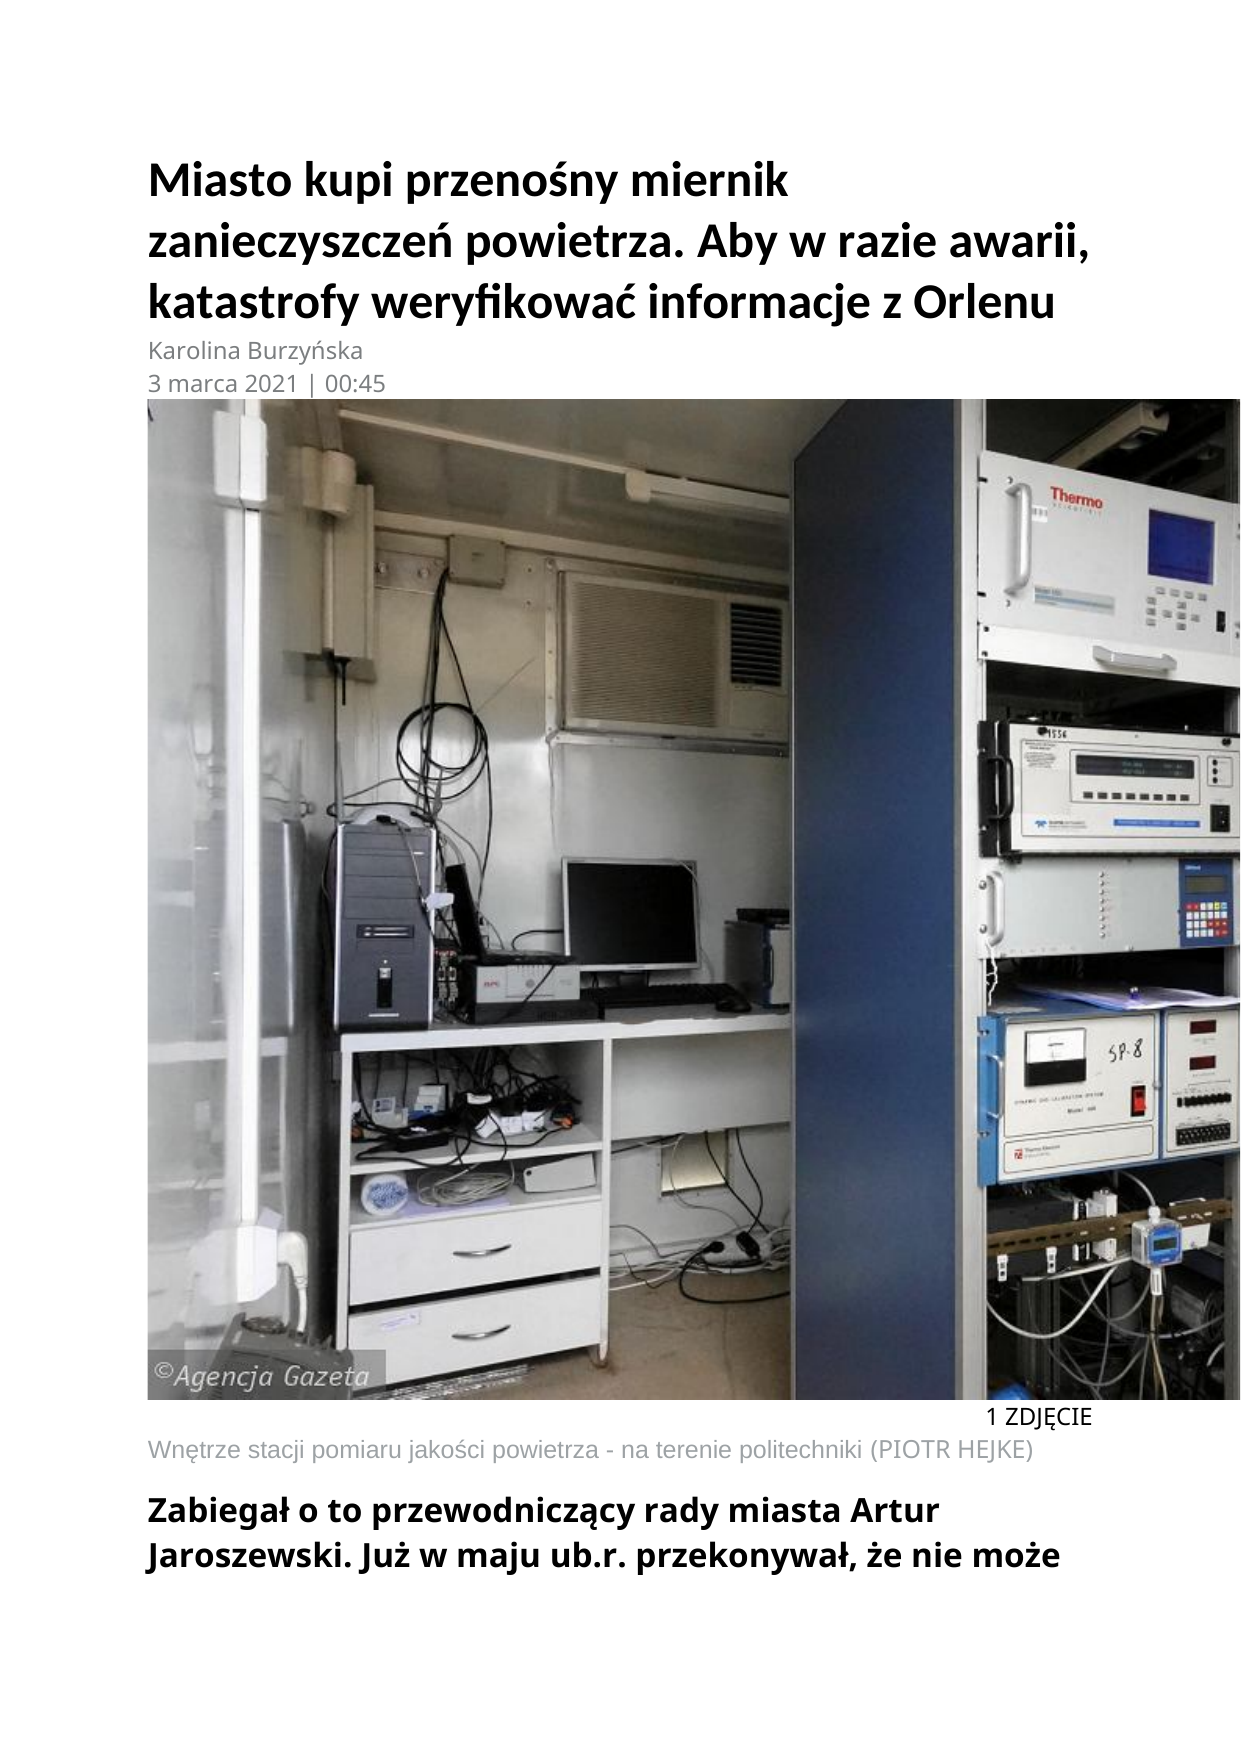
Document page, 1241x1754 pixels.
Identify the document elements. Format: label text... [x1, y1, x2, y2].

text Miasto kupi przenośny miernik zanieczyszczeń powietrza. Aby w razie awarii, katastrofy weryfikować informacje z Orlenu [148, 148, 1093, 331]
text 3 marca 2021 | 00:45 [148, 367, 1093, 399]
picture [147, 399, 1241, 1400]
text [148, 1487, 1093, 1578]
text Karolina Burzyńska [148, 331, 1093, 367]
text 1 ZDJĘCIE [148, 1400, 1093, 1432]
text Wnętrze stacji pomiaru jakości powietrza - na terenie politechniki (PIOTR HEJKE) [148, 1432, 1093, 1466]
